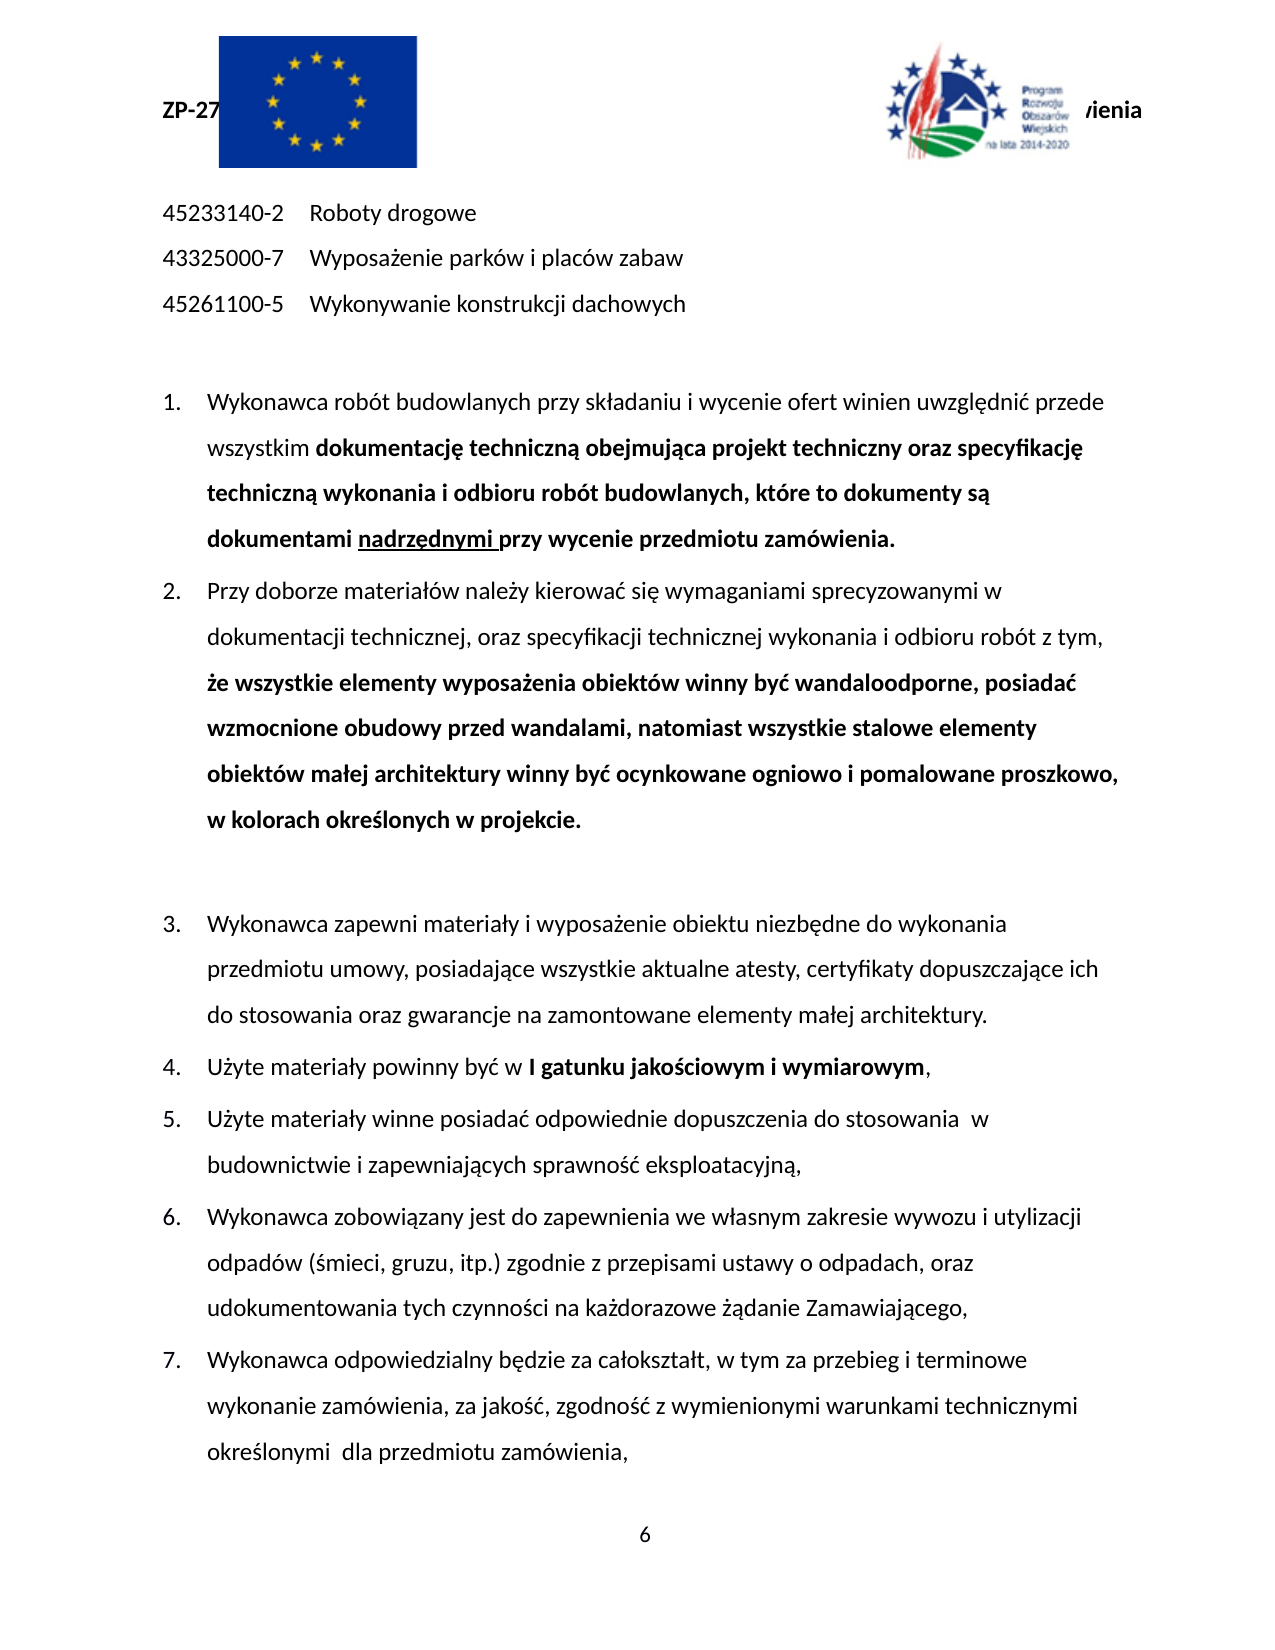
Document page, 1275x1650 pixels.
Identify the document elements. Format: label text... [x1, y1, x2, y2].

list Użyte materiały winne posiadać odpowiednie dopuszczenia do stosowania w budownictwie i zapewniających sprawność eksploatacyjną, [162, 1103, 1127, 1179]
list Przy doborze materiałów należy kierować się wymaganiami sprecyzowanymi w dokumentacji technicznej, oraz specyfikacji technicznej wykonania i odbioru robót z tym, że wszystkie elementy wyposażenia obiektów winny być wandaloodporne, posiadać wzmocnione obudowy przed wandalami, natomiast wszystkie stalowe elementy obiektów małej architektury winny być ocynkowane ogniowo i pomalowane proszkowo, w kolorach określonych w projekcie. [162, 575, 1127, 834]
list Użyte materiały powinny być w I gatunku jakościowym i wymiarowym, [162, 1051, 1127, 1082]
list Wykonawca zobowiązany jest do zapewnienia we własnym zakresie wywozu i utylizacji odpadów (śmieci, gruzu, itp.) zgodnie z przepisami ustawy o odpadach, oraz udokumentowania tych czynności na każdorazowe żądanie Zamawiającego, [162, 1201, 1127, 1323]
picture [217, 36, 1086, 168]
list Wykonawca robót budowlanych przy składaniu i wycenie ofert winien uwzględnić przede wszystkim dokumentację techniczną obejmująca projekt techniczny oraz specyfikację techniczną wykonania i odbioru robót budowlanych, które to dokumenty są dokumentami nadrzędnymi przy wycenie przedmiotu zamówienia. [162, 386, 1127, 554]
list Wykonawca odpowiedzialny będzie za całokształt, w tym za przebieg i terminowe wykonanie zamówienia, za jakość, zgodność z wymienionymi warunkami technicznymi określonymi dla przedmiotu zamówienia, [162, 1344, 1127, 1466]
text 43325000-7 Wyposażenie parków i placów zabaw [162, 243, 1127, 273]
text 45233140-2 Roboty drogowe [162, 151, 1127, 227]
text 45261100-5 Wykonywanie konstrukcji dachowych [162, 288, 1127, 319]
list Wykonawca zapewni materiały i wyposażenie obiektu niezbędne do wykonania przedmiotu umowy, posiadające wszystkie aktualne atesty, certyfikaty dopuszczające ich do stosowania oraz gwarancje na zamontowane elementy małej architektury. [162, 908, 1127, 1030]
